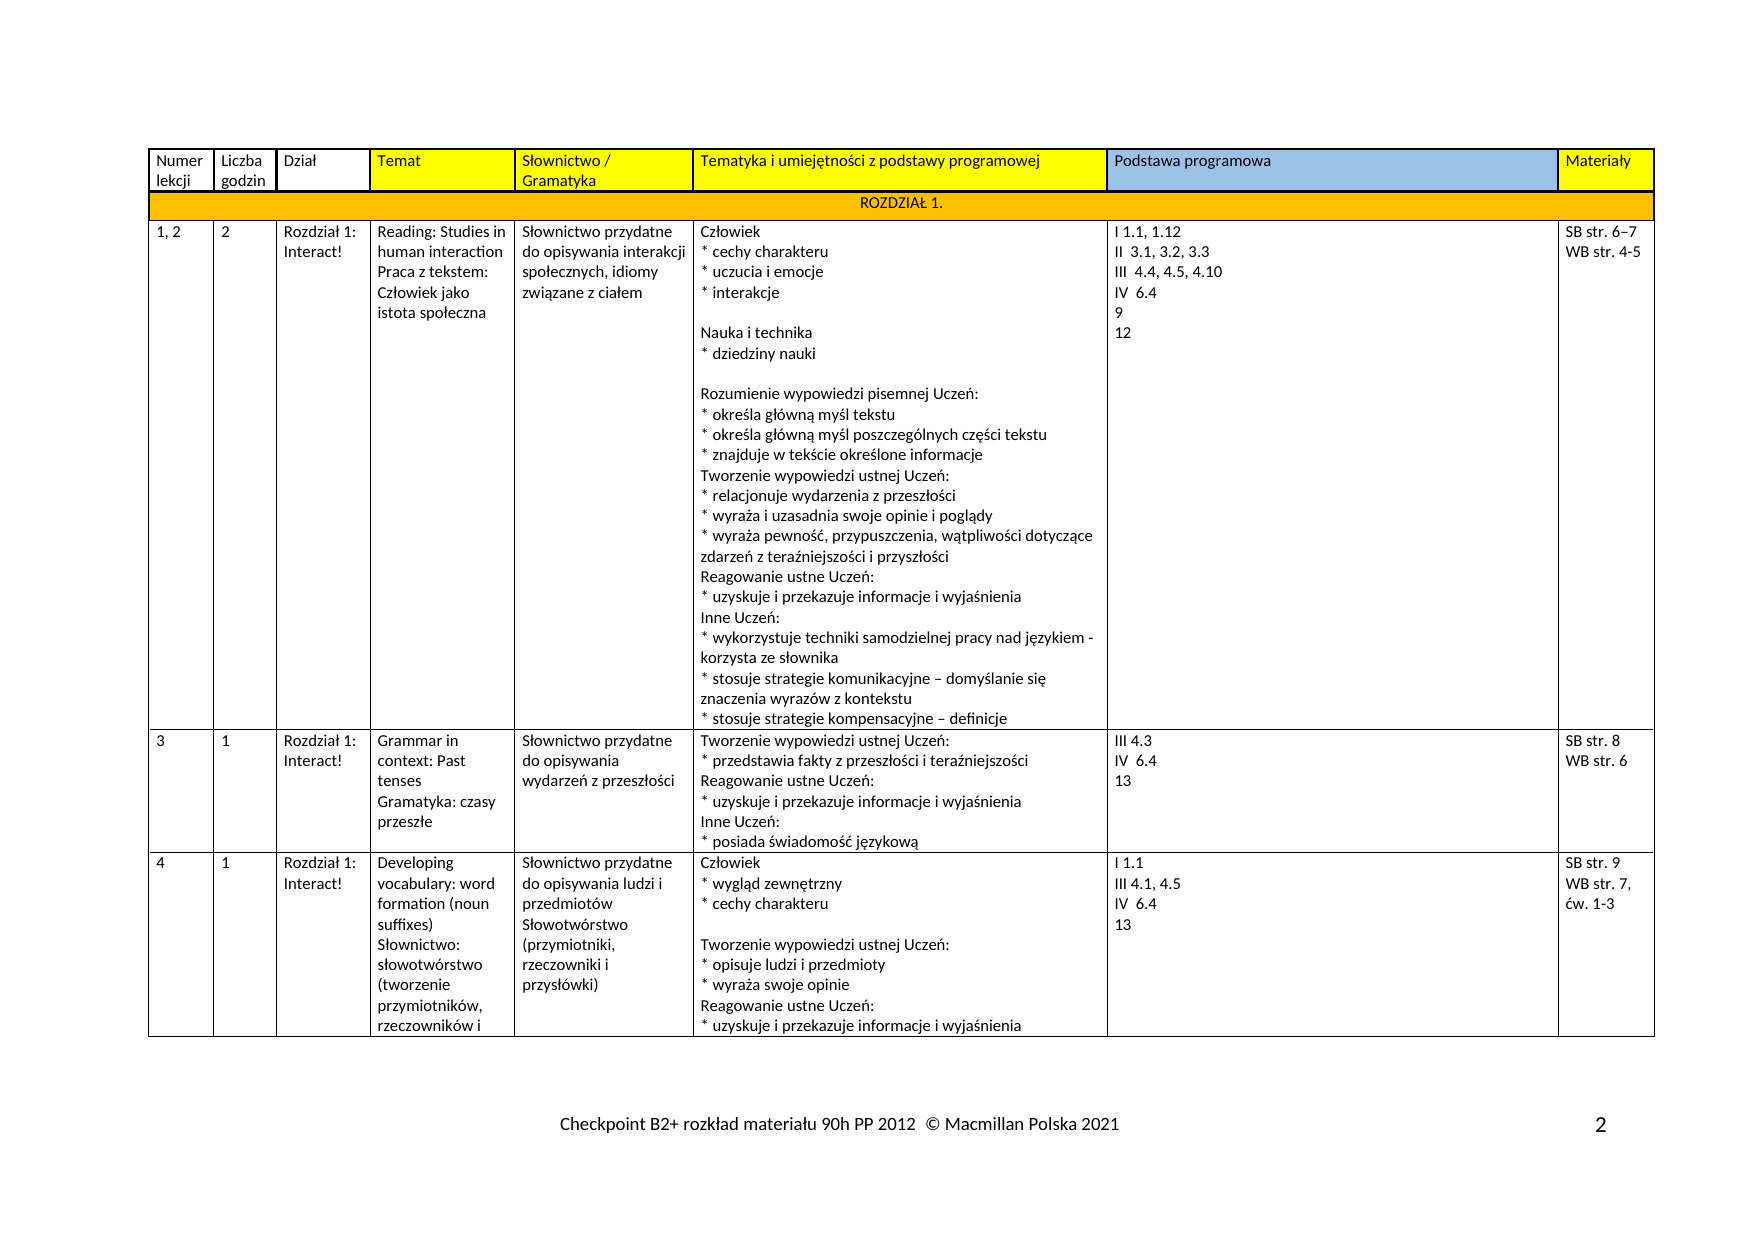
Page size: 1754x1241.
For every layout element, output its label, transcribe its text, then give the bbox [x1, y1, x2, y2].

table_header Podstawa programowa [1108, 150, 1557, 190]
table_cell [515, 853, 693, 1036]
table_cell Rozdział 1: Interact! [277, 221, 370, 729]
table_cell 2 [214, 221, 276, 729]
table_cell 3 [149, 729, 213, 852]
table_cell Grammar in context: Past tenses Gramatyka: czasy przeszłe [371, 730, 514, 852]
table_cell SB str. 8 WB str. 6 [1559, 729, 1654, 852]
table_cell Słownictwo przydatne do opisywania wydarzeń z przeszłości [515, 730, 693, 852]
table_header Tematyka i umiejętności z podstawy programowej [694, 150, 1106, 190]
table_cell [694, 853, 1107, 1036]
table_cell SB str. 6–7 WB str. 4-5 [1559, 221, 1654, 729]
table_cell 4 [149, 852, 213, 1036]
table_cell 1 [214, 730, 276, 852]
table_cell ROZDZIAŁ 1. [150, 193, 1653, 220]
table_cell Tworzenie wypowiedzi ustnej Uczeń: * przedstawia fakty z przeszłości i teraźniejszości Reagowanie ustne Uczeń: * uzyskuje i przekazuje informacje i wyjaśnienia Inne Uczeń: * posiada świadomość językową [694, 730, 1107, 852]
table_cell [371, 853, 514, 1036]
table_cell I 1.1, 1.12 II 3.1, 3.2, 3.3 III 4.4, 4.5, 4.10 IV 6.4 9 12 [1108, 221, 1558, 729]
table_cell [1108, 853, 1558, 1036]
table_cell III 4.3 IV 6.4 13 [1108, 730, 1558, 852]
table_header Materiały [1559, 150, 1653, 190]
table_cell Człowiek * cechy charakteru * uczucia i emocje * interakcje Nauka i technika * dziedziny nauki Rozumienie wypowiedzi pisemnej Uczeń: * określa główną myśl tekstu * określa główną myśl poszczególnych części tekstu * znajduje w tekście określone informacje Tworzenie wypowiedzi ustnej Uczeń: * relacjonuje wydarzenia z przeszłości * wyraża i uzasadnia swoje opinie i poglądy * wyraża pewność, przypuszczenia, wątpliwości dotyczące zdarzeń z teraźniejszości i przyszłości Reagowanie ustne Uczeń: * uzyskuje i przekazuje informacje i wyjaśnienia Inne Uczeń: * wykorzystuje techniki samodzielnej pracy nad językiem - korzysta ze słownika * stosuje strategie komunikacyjne – domyślanie się znaczenia wyrazów z kontekstu * stosuje strategie kompensacyjne – definicje [694, 221, 1107, 729]
table_header Temat [371, 150, 514, 190]
table_cell Słownictwo przydatne do opisywania interakcji społecznych, idiomy związane z ciałem [515, 221, 693, 729]
table_cell Rozdział 1: Interact! [277, 730, 370, 852]
table_cell 1, 2 [149, 221, 213, 729]
table_header Numer lekcji [150, 150, 213, 190]
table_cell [1559, 852, 1654, 1036]
table_header Liczba godzin [215, 150, 275, 190]
table_header Dział [278, 150, 369, 190]
table_cell 1 [214, 853, 276, 1036]
table_header Słownictwo / Gramatyka [516, 150, 692, 190]
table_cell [277, 853, 370, 1036]
table_cell Reading: Studies in human interaction Praca z tekstem: Człowiek jako istota społeczna [371, 221, 514, 729]
